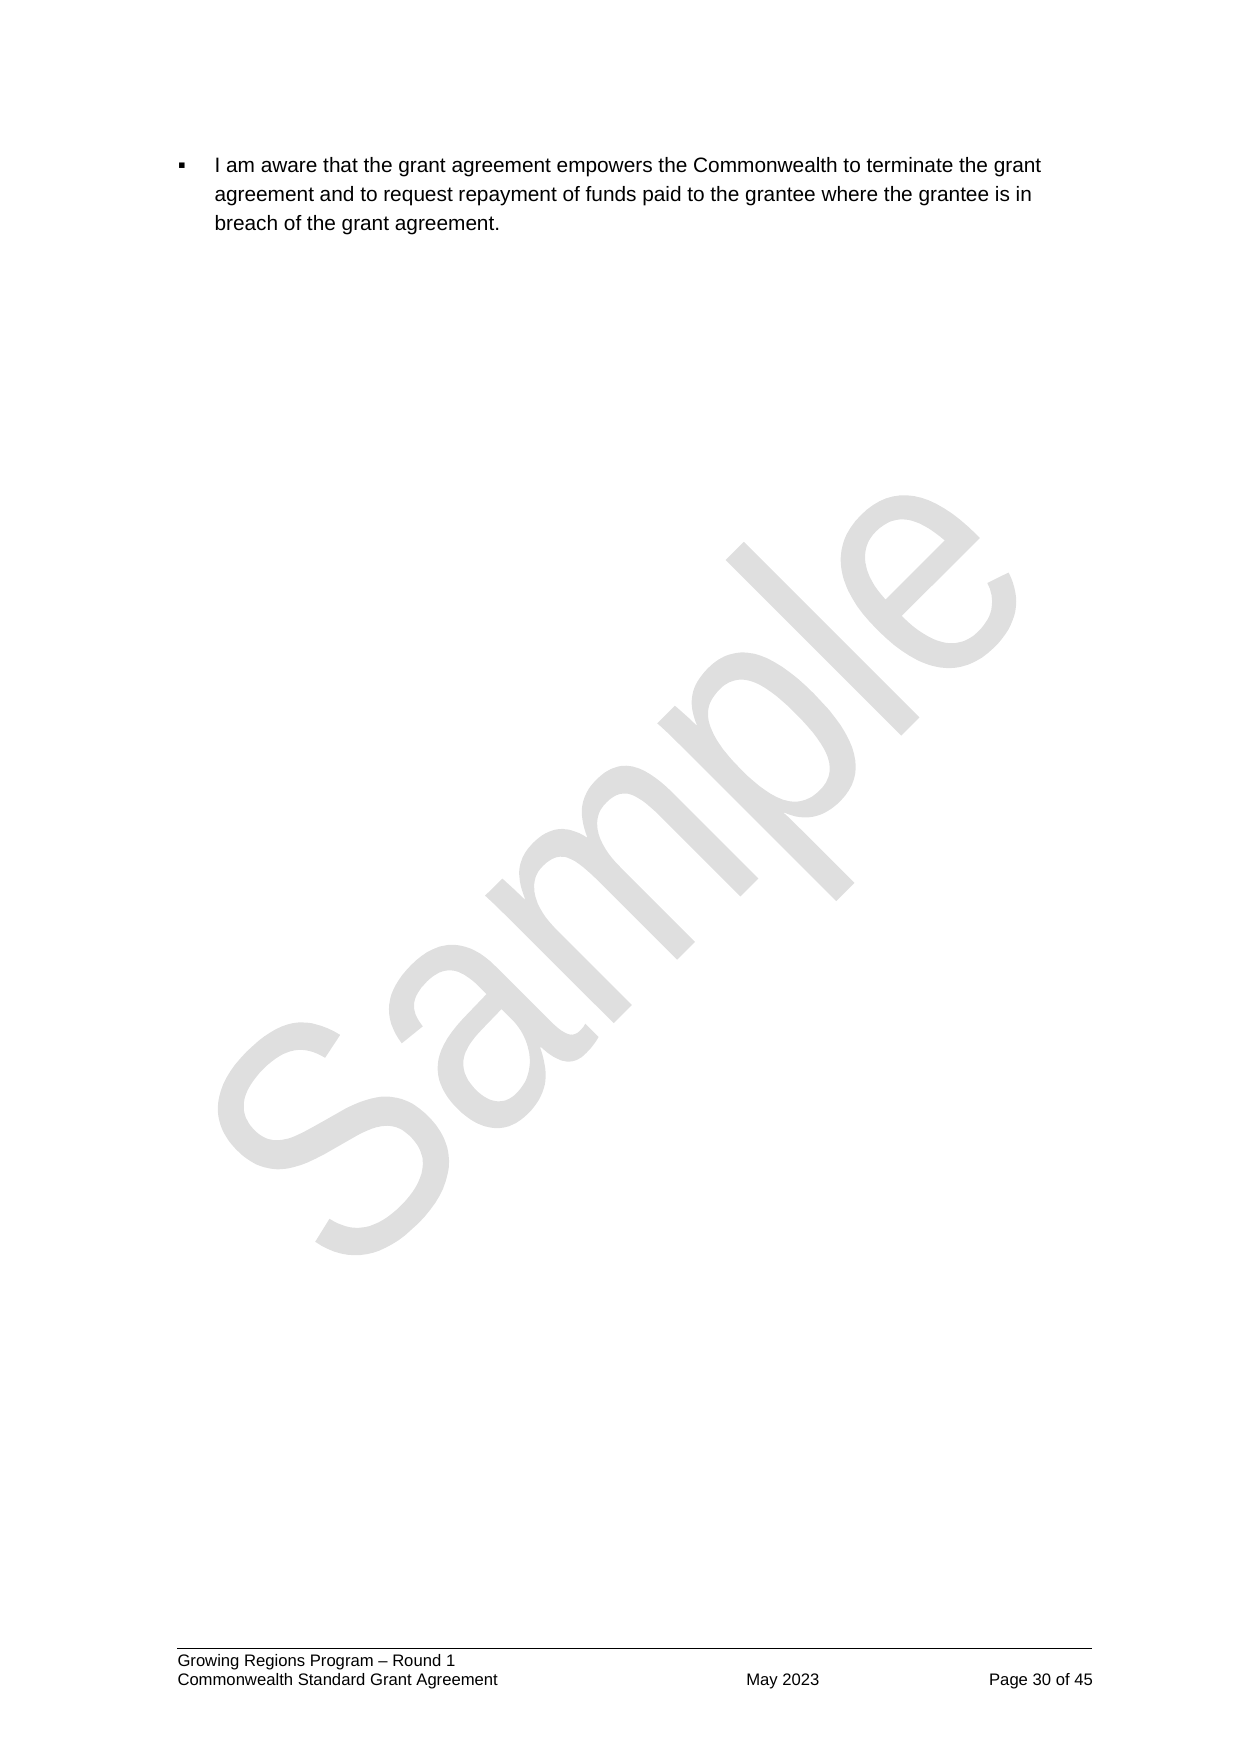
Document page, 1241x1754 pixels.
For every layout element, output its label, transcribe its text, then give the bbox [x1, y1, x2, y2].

list I am aware that the grant agreement empowers the Commonwealth to terminate the grant agreement and to request repayment of funds paid to the grantee where the grantee is in breach of the grant agreement. [177, 148, 1092, 235]
